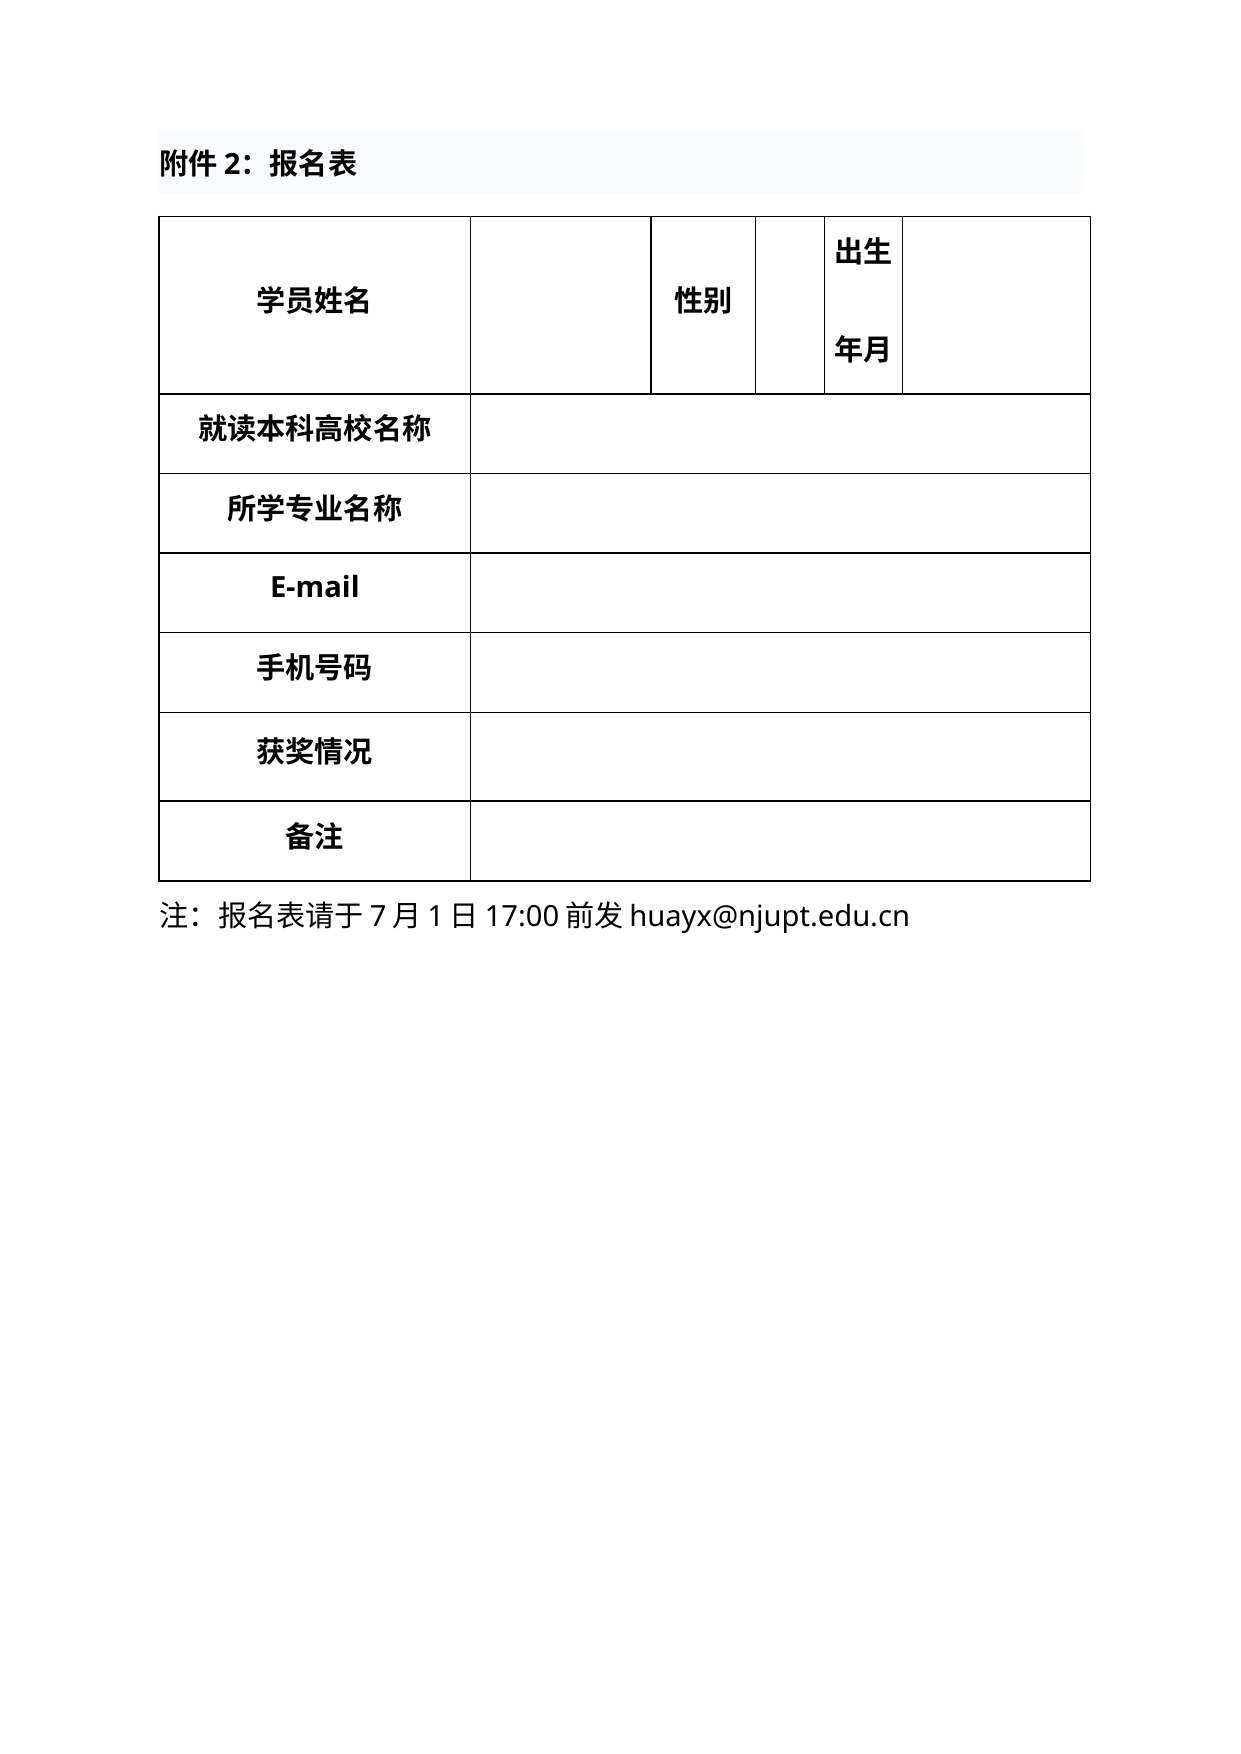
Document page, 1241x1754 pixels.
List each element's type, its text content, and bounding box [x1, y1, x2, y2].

table_header [903, 217, 1090, 393]
table_cell 就读本科高校名称 [160, 395, 470, 472]
table_cell 所学专业名称 [160, 474, 470, 552]
table_header [471, 217, 650, 393]
table_cell E-mail [160, 554, 470, 632]
table_cell [471, 713, 1090, 800]
table_header 出生年月 [825, 217, 902, 393]
table_cell [471, 474, 1090, 552]
table_cell [471, 633, 1090, 712]
table_header 学员姓名 [160, 217, 470, 393]
text 附件2：报名表 [159, 129, 1081, 194]
table_cell [471, 395, 1090, 472]
table_cell [471, 802, 1090, 880]
table_cell 手机号码 [160, 633, 470, 712]
table_header 性别 [652, 217, 755, 393]
table_cell 备注 [160, 802, 470, 880]
table_cell [471, 554, 1090, 632]
table_cell 获奖情况 [160, 713, 470, 800]
table_header [756, 217, 824, 393]
text 注：报名表请于7月1日17:00前发huayx@njupt.edu.cn [159, 882, 1081, 947]
